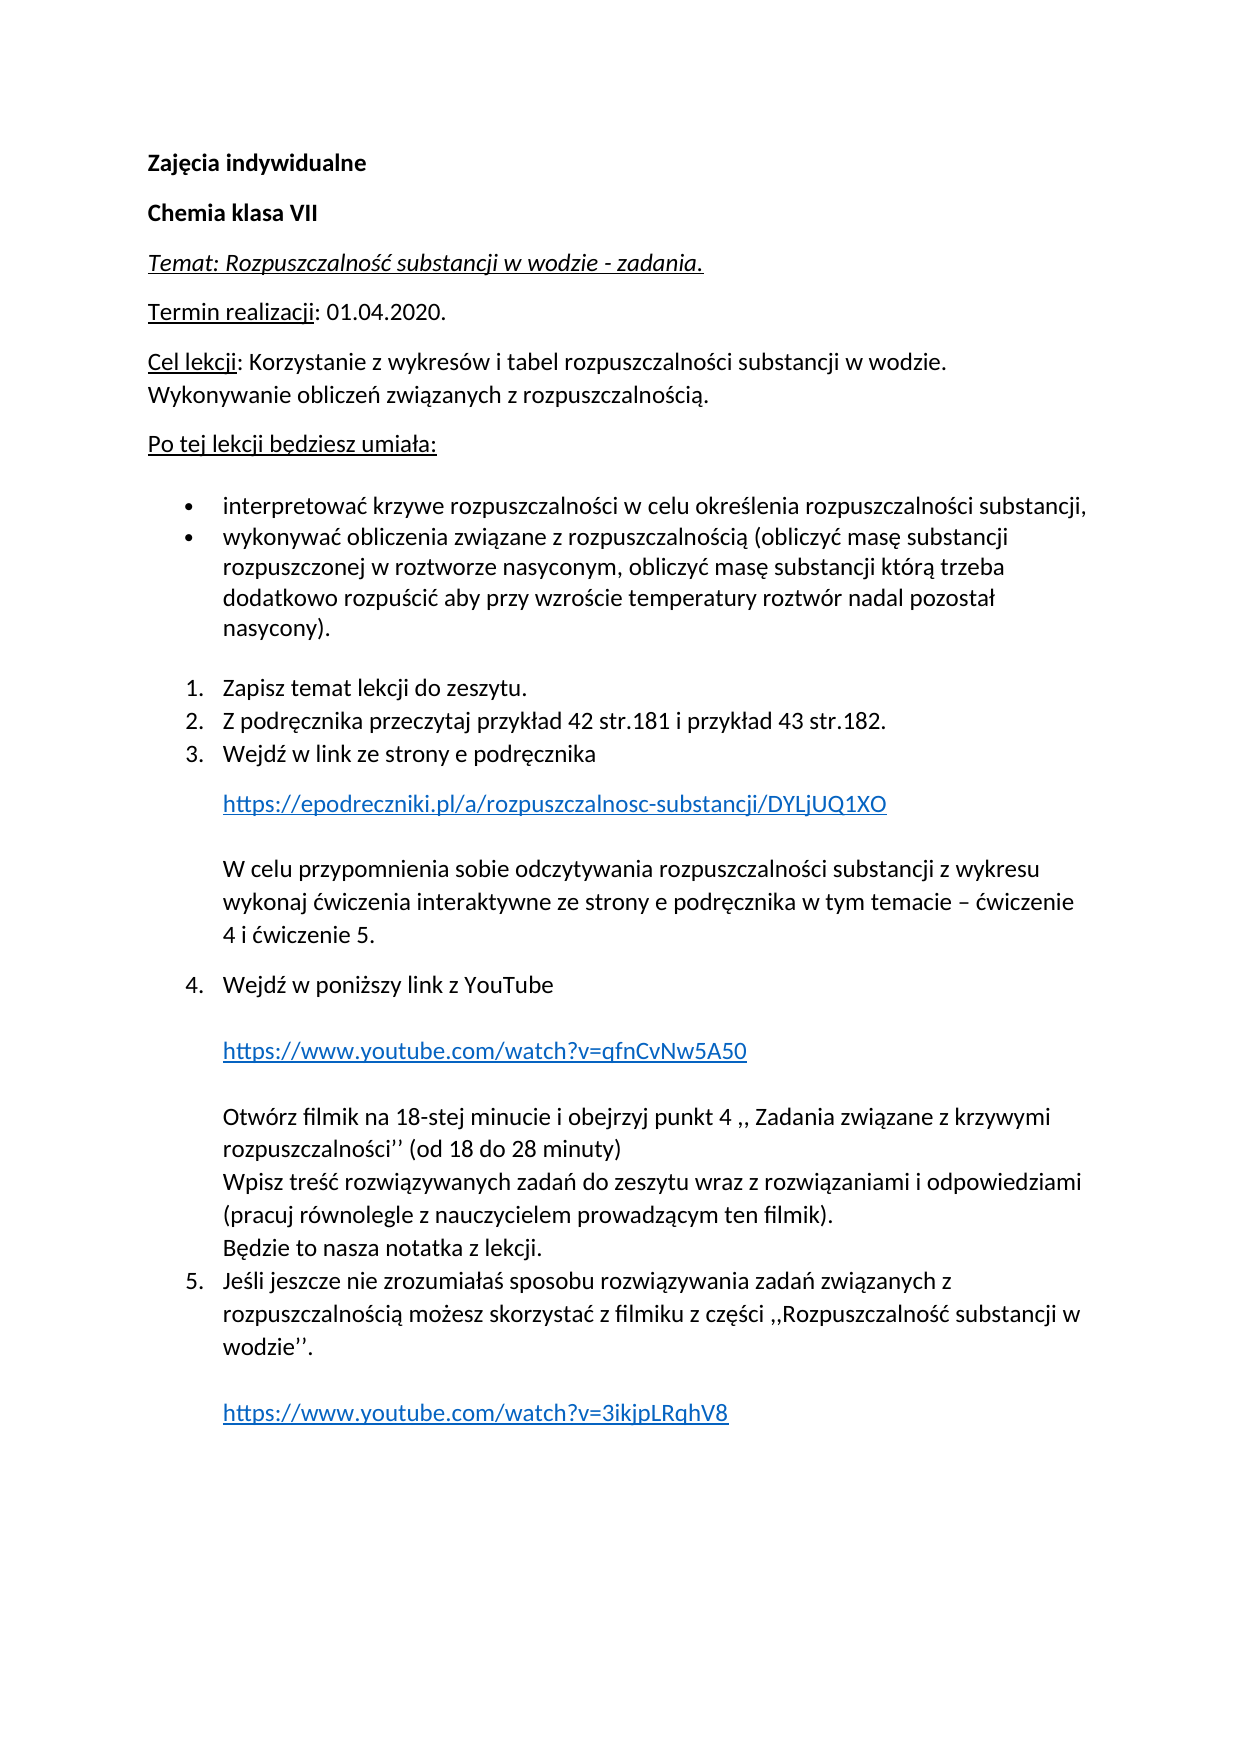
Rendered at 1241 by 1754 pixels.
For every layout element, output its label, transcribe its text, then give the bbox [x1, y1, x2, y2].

list Z podręcznika przeczytaj przykład 42 str.181 i przykład 43 str.182. [185, 705, 1093, 736]
list interpretować krzywe rozpuszczalności w celu określenia rozpuszczalności substancji, [185, 491, 1093, 521]
list Wpisz treść rozwiązywanych zadań do zeszytu wraz z rozwiązaniami i odpowiedziami (pracuj równolegle z nauczycielem prowadzącym ten filmik). [223, 1166, 1093, 1230]
list Jeśli jeszcze nie zrozumiałaś sposobu rozwiązywania zadań związanych z rozpuszczalnością możesz skorzystać z filmiku z części ,,Rozpuszczalność substancji w wodzie’’. [185, 1265, 1093, 1362]
list wykonywać obliczenia związane z rozpuszczalnością (obliczyć masę substancji rozpuszczonej w roztworze nasyconym, obliczyć masę substancji którą trzeba dodatkowo rozpuścić aby przy wzroście temperatury roztwór nadal pozostał nasycony). [185, 521, 1093, 643]
text Cel lekcji: Korzystanie z wykresów i tabel rozpuszczalności substancji w wodzie. Wykonywanie obliczeń związanych z rozpuszczalnością. [148, 346, 1093, 409]
text https://epodreczniki.pl/a/rozpuszczalnosc-substancji/DYLjUQ1XO [223, 788, 1093, 818]
list https://www.youtube.com/watch?v=qfnCvNw5A50 [223, 1035, 1093, 1065]
text Temat: Rozpuszczalność substancji w wodzie - zadania. [148, 247, 1093, 277]
list Zapisz temat lekcji do zeszytu. [185, 672, 1093, 703]
text Termin realizacji: 01.04.2020. [148, 296, 1093, 327]
text Zajęcia indywidualne [148, 148, 1093, 178]
list https://www.youtube.com/watch?v=3ikjpLRqhV8 [223, 1397, 1093, 1427]
list Będzie to nasza notatka z lekcji. [223, 1232, 1093, 1263]
list Wejdź w poniższy link z YouTube [185, 969, 1093, 999]
text Po tej lekcji będziesz umiała: [148, 428, 1093, 459]
text W celu przypomnienia sobie odczytywania rozpuszczalności substancji z wykresu wykonaj ćwiczenia interaktywne ze strony e podręcznika w tym temacie – ćwiczenie 4 i ćwiczenie 5. [223, 853, 1093, 950]
text Chemia klasa VII [148, 197, 1093, 228]
list Wejdź w link ze strony e podręcznika [185, 738, 1093, 769]
list Otwórz filmik na 18-stej minucie i obejrzyj punkt 4 ,, Zadania związane z krzywymi rozpuszczalności’’ (od 18 do 28 minuty) [223, 1101, 1093, 1164]
